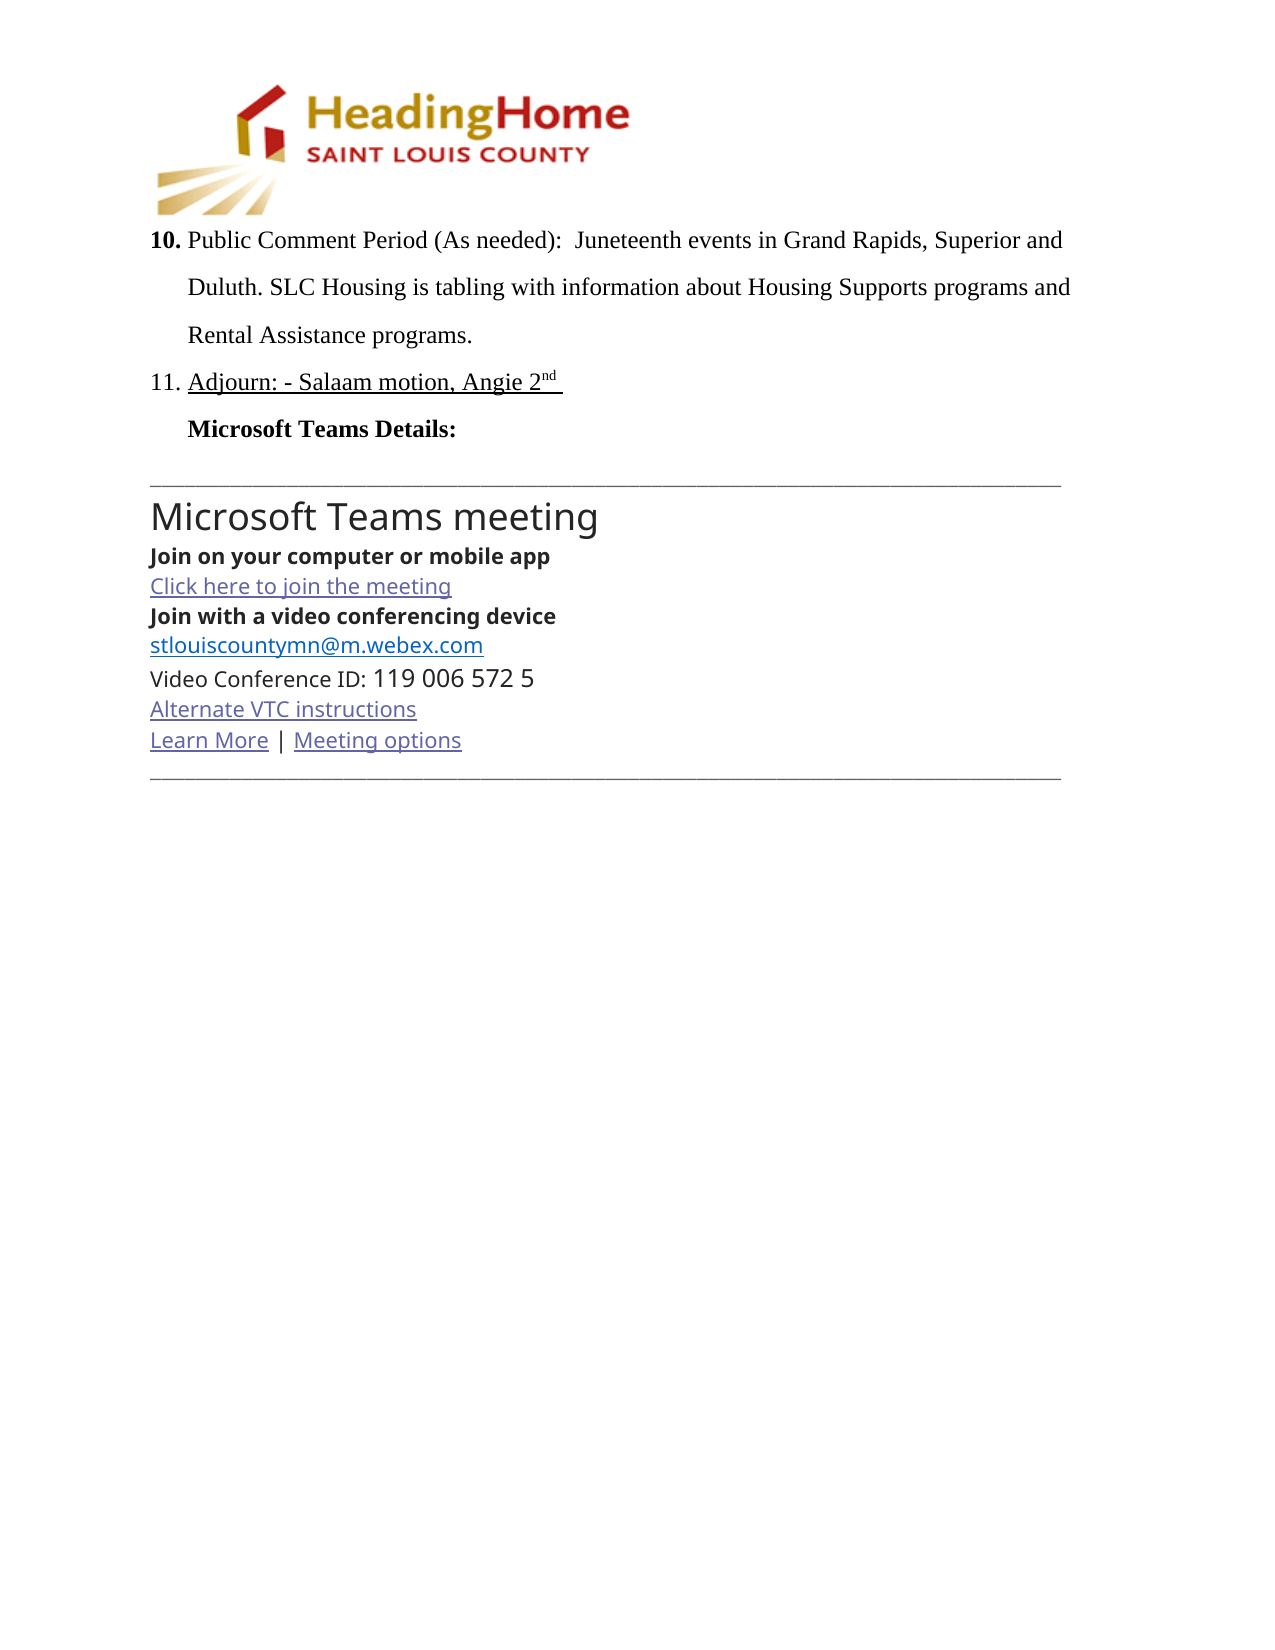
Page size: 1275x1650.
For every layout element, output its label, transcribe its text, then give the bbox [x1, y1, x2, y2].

list Adjourn: - Salaam motion, Angie 2nd [150, 367, 1125, 396]
picture [150, 75, 638, 225]
text Video Conference ID: 119 006 572 5 [150, 660, 1125, 694]
text Microsoft Teams Details: [187, 414, 1125, 443]
text ________________________________________________________________________________ [150, 462, 1125, 490]
text Join with a video conferencing device [150, 601, 1125, 630]
text Learn More | Meeting options [150, 724, 1125, 755]
text Join on your computer or mobile app [150, 541, 1125, 571]
list Public Comment Period (As needed): Juneteenth events in Grand Rapids, Superior and Duluth. SLC Housing is tabling with information about Housing Supports programs and Rental Assistance programs. [150, 225, 1125, 348]
text stlouiscountymn@m.webex.com [150, 630, 1125, 660]
text Alternate VTC instructions [150, 694, 1125, 724]
text ________________________________________________________________________________ [150, 755, 1125, 783]
text Click here to join the meeting [150, 571, 1125, 601]
text Microsoft Teams meeting [150, 490, 1125, 541]
